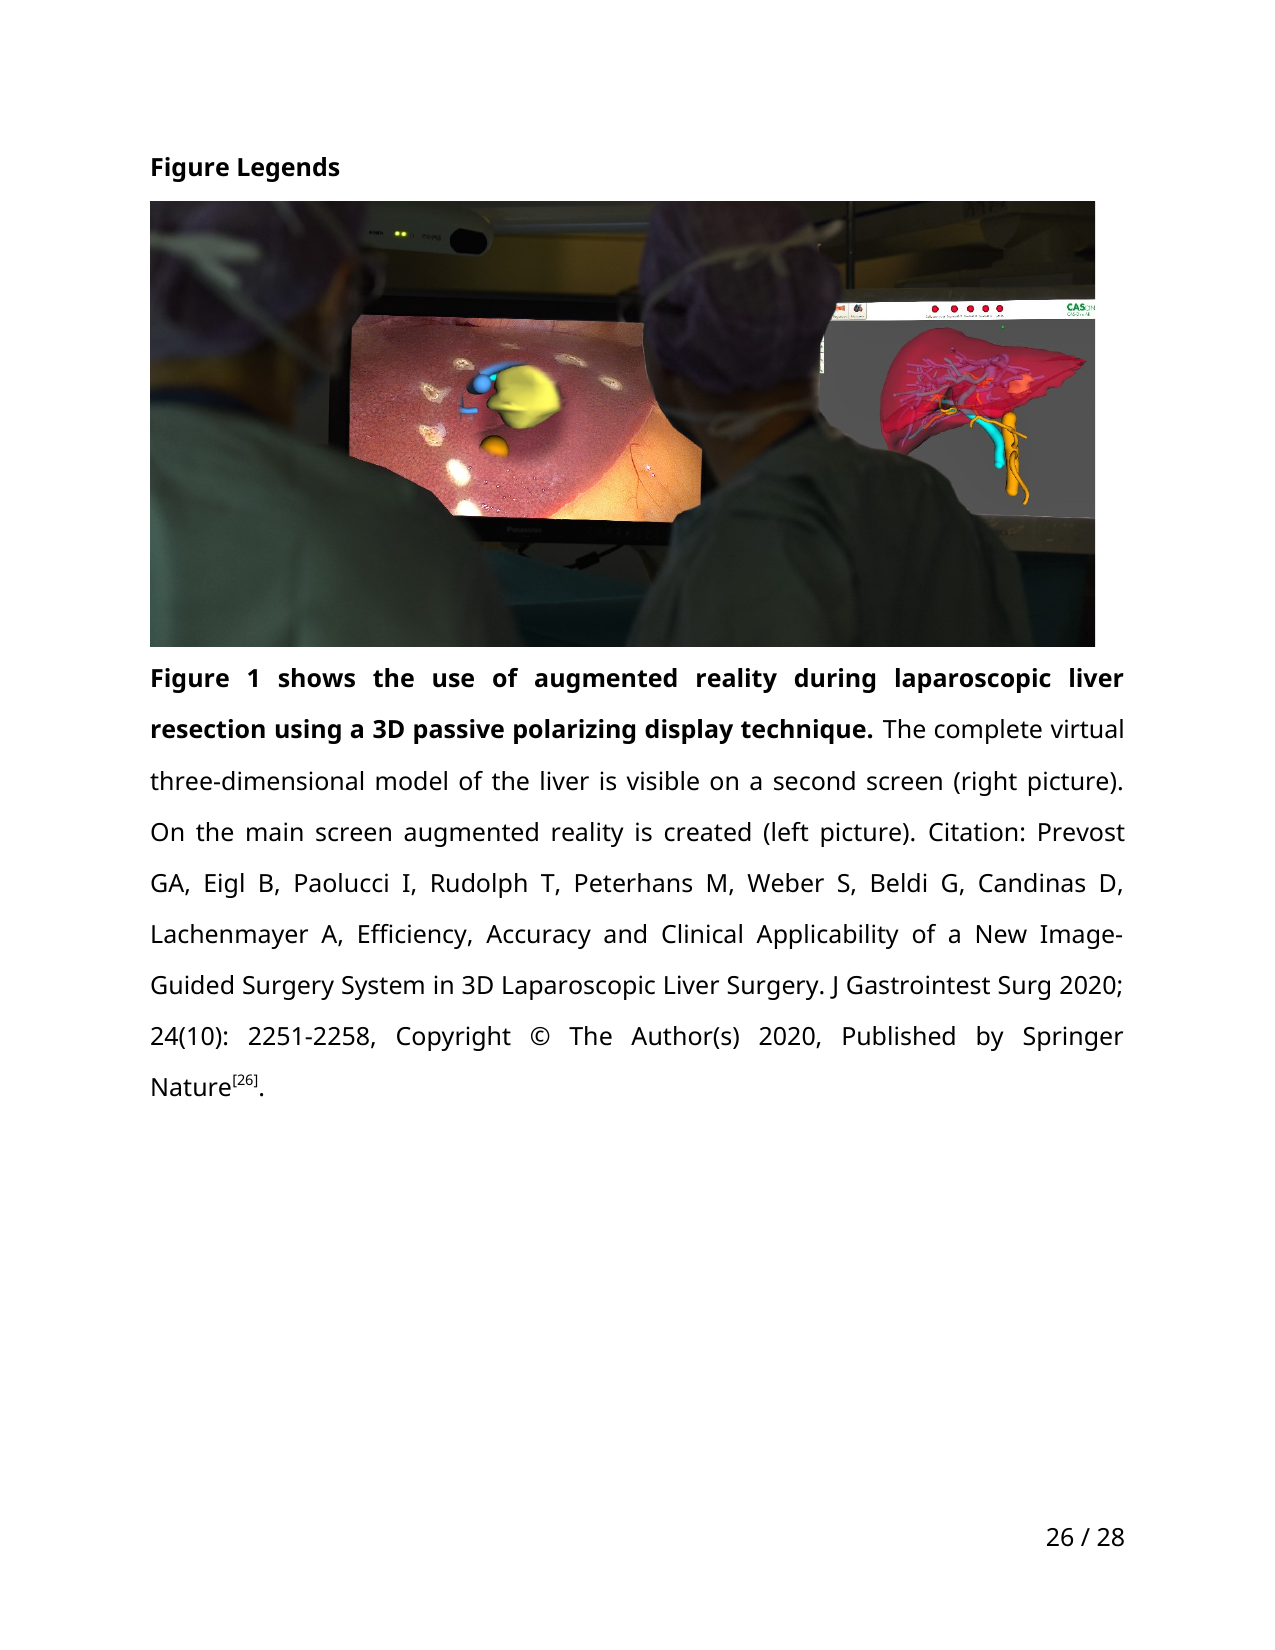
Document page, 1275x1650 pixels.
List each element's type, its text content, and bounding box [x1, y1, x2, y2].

text Figure Legends [150, 150, 1125, 184]
picture [150, 201, 1096, 647]
text Figure 1 shows the use of augmented reality during laparoscopic liver resection using a 3D passive polarizing display technique. The complete virtual three-dimensional model of the liver is visible on a second screen (right picture). On the main screen augmented reality is created (left picture). Citation: Prevost GA, Eigl B, Paolucci I, Rudolph T, Peterhans M, Weber S, Beldi G, Candinas D, Lachenmayer A, Efficiency, Accuracy and Clinical Applicability of a New Image-Guided Surgery System in 3D Laparoscopic Liver Surgery. J Gastrointest Surg 2020; 24(10): 2251-2258, Copyright © The Author(s) 2020, Published by Springer Nature[26]. [150, 661, 1125, 1103]
